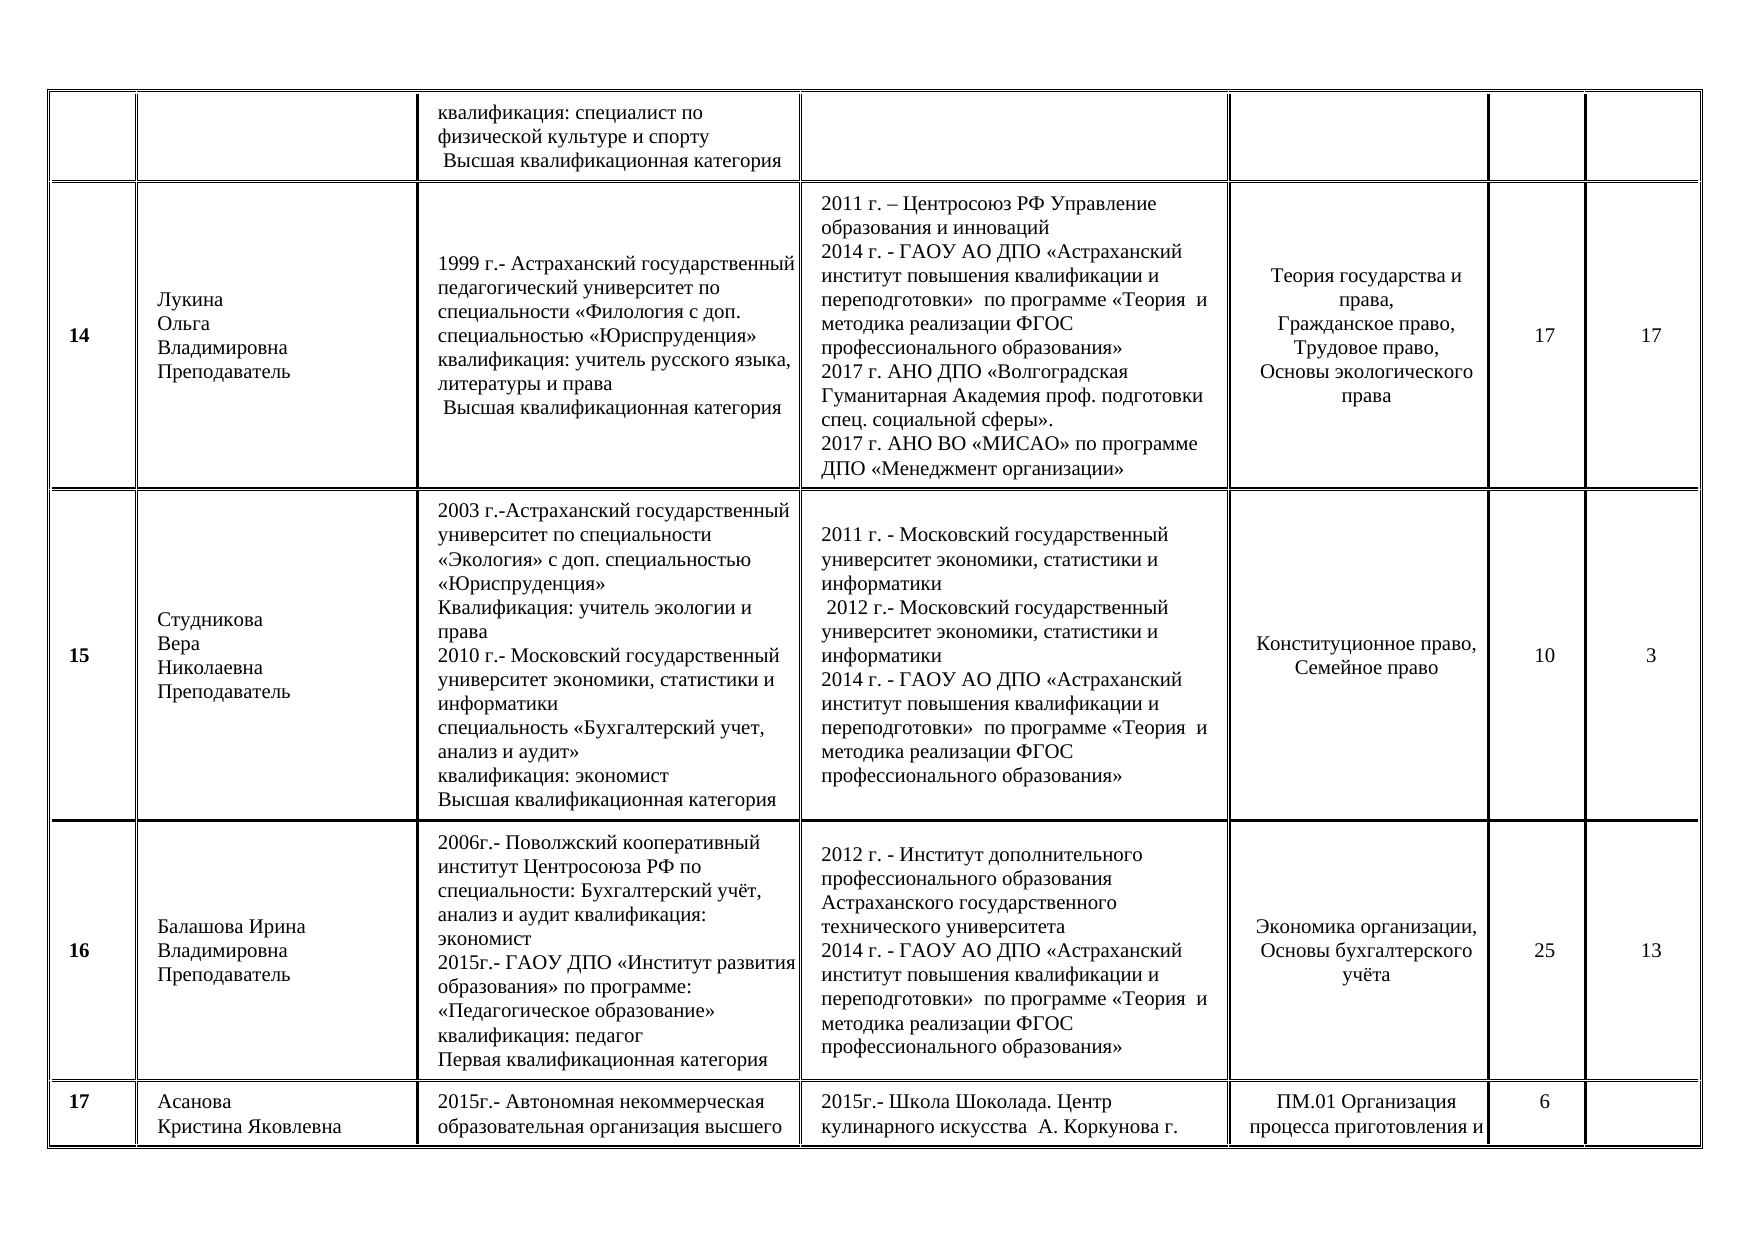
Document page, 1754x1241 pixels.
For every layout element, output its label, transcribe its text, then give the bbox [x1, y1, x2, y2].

table_cell 17 [1490, 183, 1584, 487]
table_cell 13 [50, 92, 137, 180]
table_cell 25 [1490, 822, 1584, 1078]
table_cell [417, 1082, 801, 1145]
table_cell 17 [1585, 180, 1701, 487]
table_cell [137, 1082, 417, 1145]
table_cell 2003 г.-Астраханский государственный университет по специальности «Экология» с доп. специальностью «Юриспруденция» Квалификация: учитель экологии и права 2010 г.- Московский государственный университет экономики, статистики и информатики специальность «Бухгалтерский учет, анализ и аудит» квалификация: экономист Высшая квалификационная категория [419, 491, 799, 819]
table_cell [1229, 1082, 1488, 1145]
table_cell 2006г.- Поволжский кооперативный институт Центросоюза РФ по специальности: Бухгалтерский учёт, анализ и аудит квалификация: экономист 2015г.- ГАОУ ДПО «Институт развития образования» по программе: «Педагогическое образование» квалификация: педагог Первая квалификационная категория [419, 822, 799, 1078]
table_cell 3 [1587, 487, 1700, 819]
table_cell Лукина Ольга Владимировна Преподаватель [138, 183, 416, 487]
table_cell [137, 92, 417, 180]
table_cell 1999 г.- Астраханский государственный педагогический университет по специальности «Филология с доп. специальностью «Юриспруденция» квалификация: учитель русского языка, литературы и права Высшая квалификационная категория [419, 183, 799, 487]
table_cell 2 [1585, 1079, 1700, 1145]
table_cell 14 [48, 180, 137, 487]
table_cell Студникова Вера Николаевна Преподаватель [138, 491, 416, 819]
table_cell Конституционное право, Семейное право [1231, 491, 1487, 819]
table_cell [417, 92, 801, 180]
table_cell 13 [1587, 819, 1700, 1078]
table_cell Теория государства и права, Гражданское право, Трудовое право, Основы экологического права [1231, 183, 1487, 487]
table_cell Физическая культура [1229, 92, 1488, 180]
table_cell 15 [50, 487, 135, 819]
table_cell Балашова Ирина Владимировна Преподаватель [138, 822, 416, 1078]
table_cell 16 [50, 819, 135, 1078]
table_cell 2012 г. - Институт дополнительного профессионального образования Астраханского государственного технического университета 2014 г. - ГАОУ АО ДПО «Астраханский институт повышения квалификации и переподготовки» по программе «Теория и методика реализации ФГОС профессионального образования» [802, 822, 1227, 1078]
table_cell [801, 1079, 1229, 1145]
table_cell 17 [50, 1079, 137, 1145]
table_cell 6 [1488, 1082, 1585, 1145]
table_cell 21 [1488, 90, 1585, 180]
table_cell 10 [1490, 491, 1584, 819]
table_cell 21 [1585, 92, 1700, 180]
table_cell 2011 г. - Московский государственный университет экономики, статистики и информатики 2012 г.- Московский государственный университет экономики, статистики и информатики 2014 г. - ГАОУ АО ДПО «Астраханский институт повышения квалификации и переподготовки» по программе «Теория и методика реализации ФГОС профессионального образования» [802, 491, 1227, 819]
table_cell Экономика организации, Основы бухгалтерского учёта [1231, 822, 1487, 1078]
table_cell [801, 90, 1229, 180]
table_cell 2011 г. – Центросоюз РФ Управление образования и инноваций 2014 г. - ГАОУ АО ДПО «Астраханский институт повышения квалификации и переподготовки» по программе «Теория и методика реализации ФГОС профессионального образования» 2017 г. АНО ДПО «Волгоградская Гуманитарная Академия проф. подготовки спец. социальной сферы». 2017 г. АНО ВО «МИСАО» по программе ДПО «Менеджмент организации» [802, 183, 1227, 487]
